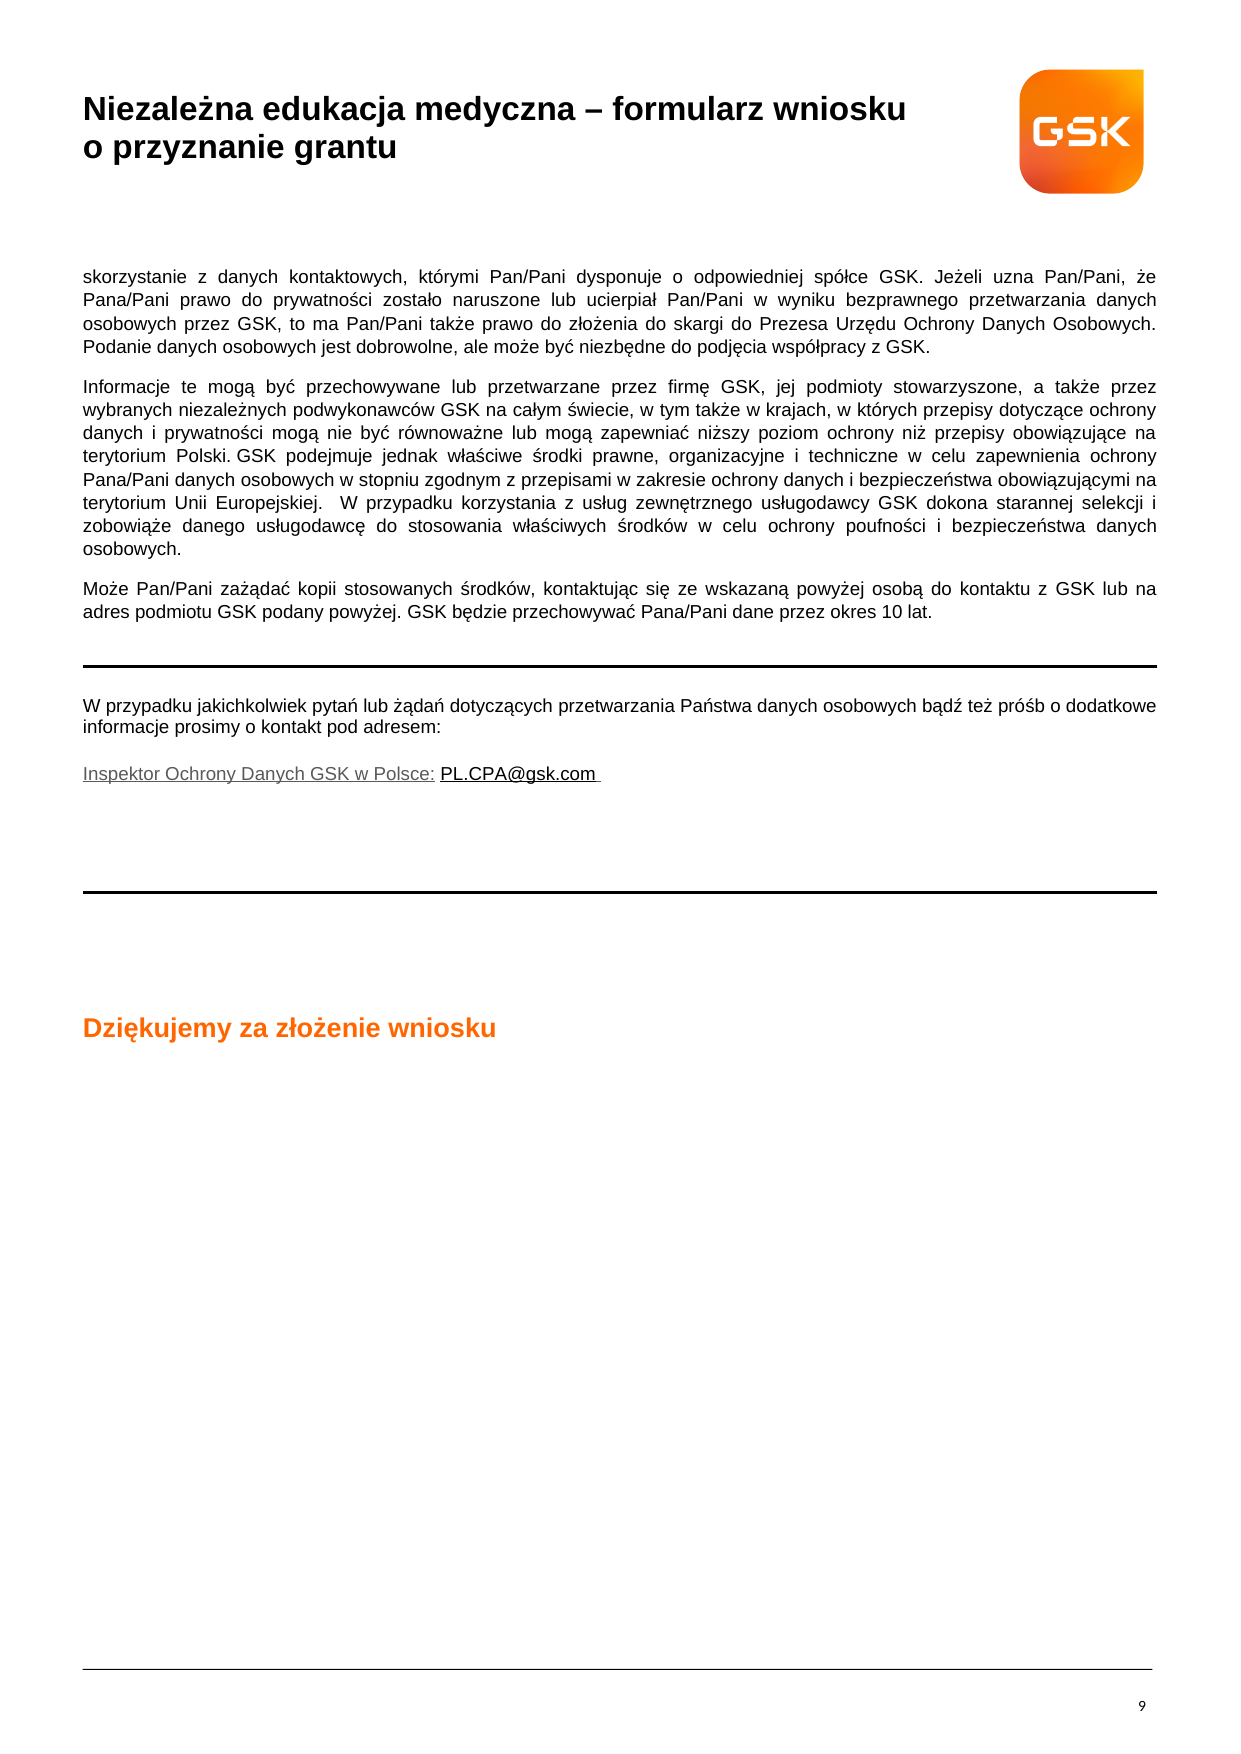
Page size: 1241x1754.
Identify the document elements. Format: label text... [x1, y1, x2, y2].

text Informacje te mogą być przechowywane lub przetwarzane przez firmę GSK, jej podmioty stowarzyszone, a także przez wybranych niezależnych podwykonawców GSK na całym świecie, w tym także w krajach, w których przepisy dotyczące ochrony danych i prywatności mogą nie być równoważne lub mogą zapewniać niższy poziom ochrony niż przepisy obowiązujące na terytorium Polski. GSK podejmuje jednak właściwe środki prawne, organizacyjne i techniczne w celu zapewnienia ochrony Pana/Pani danych osobowych w stopniu zgodnym z przepisami w zakresie ochrony danych i bezpieczeństwa obowiązującymi na terytorium Unii Europejskiej. W przypadku korzystania z usług zewnętrznego usługodawcy GSK dokona starannej selekcji i zobowiąże danego usługodawcę do stosowania właściwych środków w celu ochrony poufności i bezpieczeństwa danych osobowych. [83, 375, 1157, 559]
text Inspektor Ochrony Danych GSK w Polsce: PL.CPA@gsk.com [83, 763, 1157, 784]
text Może Pan/Pani zażądać kopii stosowanych środków, kontaktując się ze wskazaną powyżej osobą do kontaktu z GSK lub na adres podmiotu GSK podany powyżej. GSK będzie przechowywać Pana/Pani dane przez okres 10 lat. [83, 578, 1157, 623]
list W przypadku jakichkolwiek pytań lub żądań dotyczących przetwarzania Państwa danych osobowych bądź też próśb o dodatkowe informacje prosimy o kontakt pod adresem: [83, 694, 1157, 738]
picture [990, 40, 1173, 223]
text Dziękujemy za złożenie wniosku [83, 1012, 1157, 1043]
